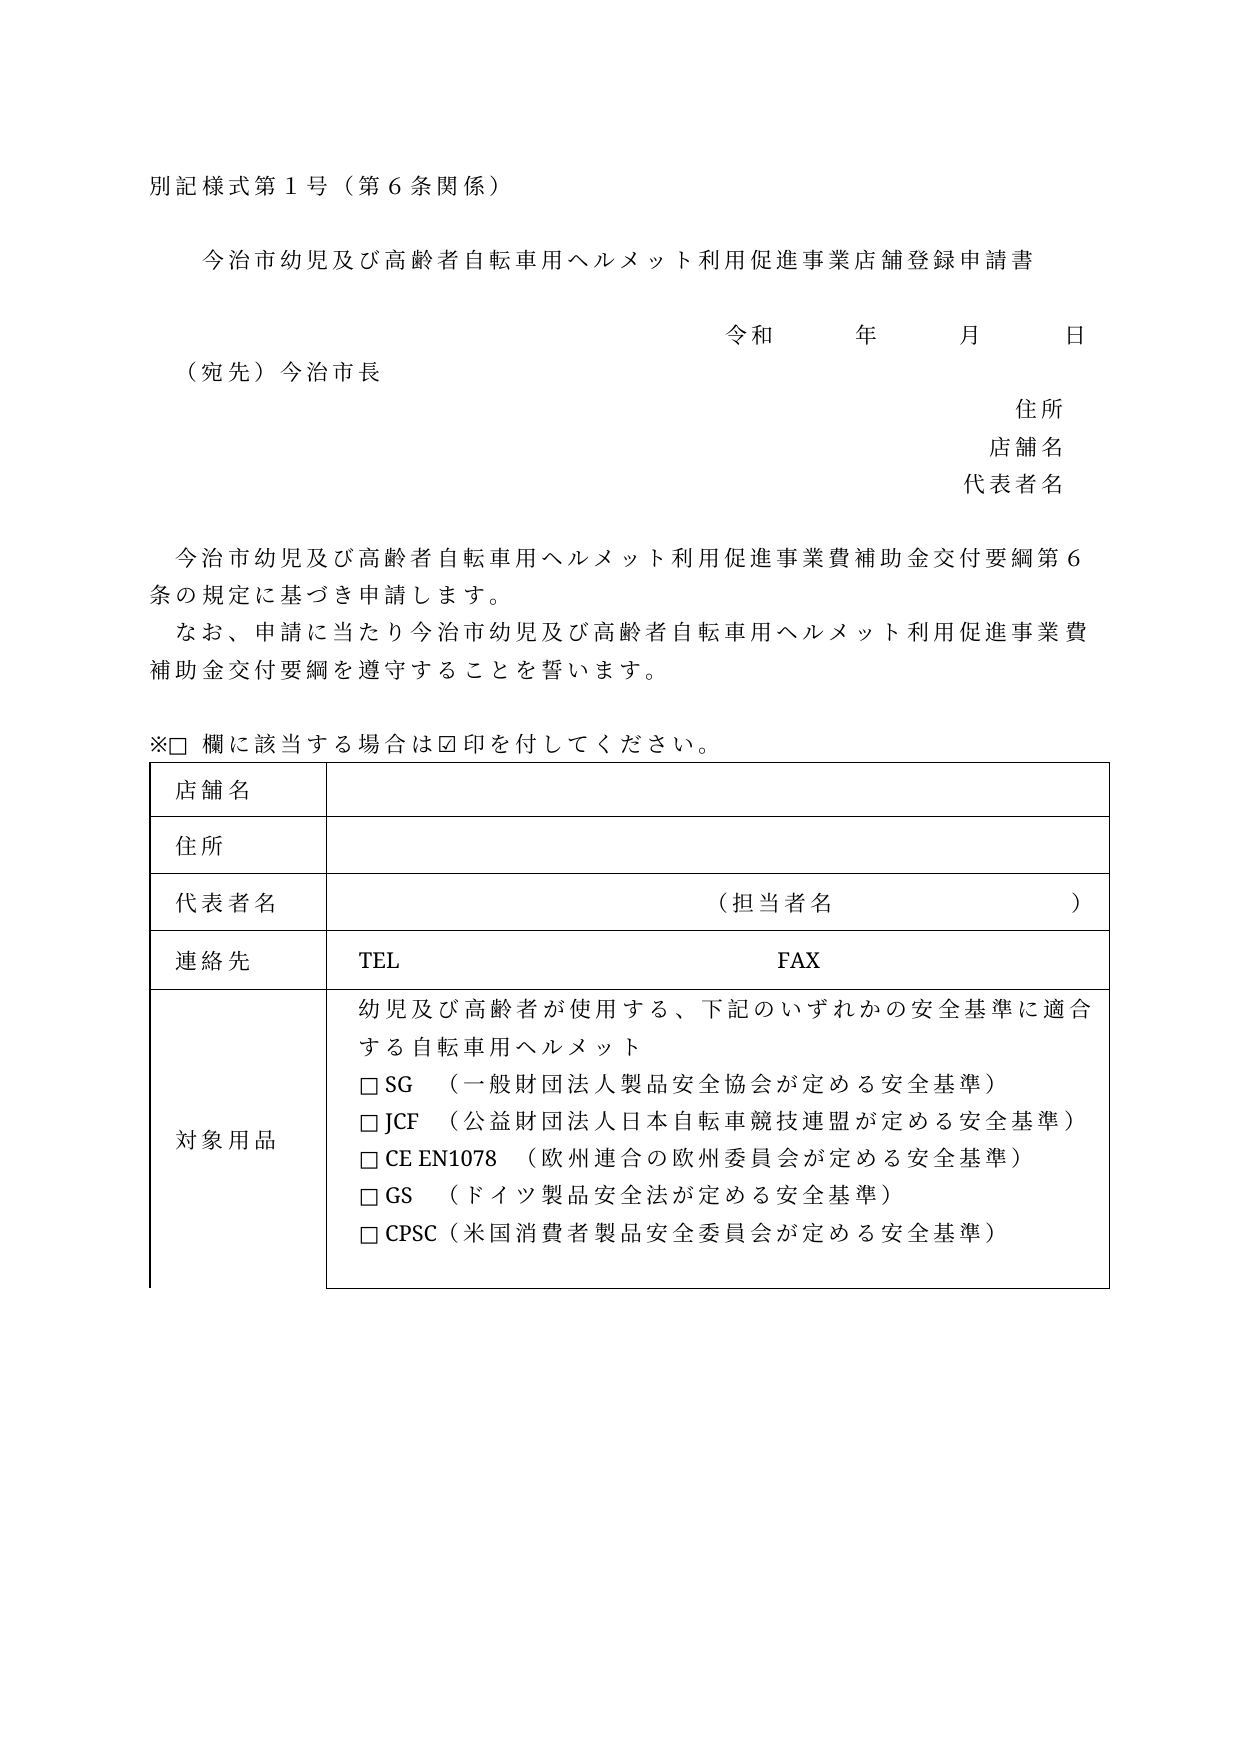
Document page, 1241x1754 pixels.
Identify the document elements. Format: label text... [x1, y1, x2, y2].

table_cell （担当者名 ） [327, 874, 1109, 930]
text なお、申請に当たり今治市幼児及び高齢者自転車用ヘルメット利用促進事業費補助金交付要綱を遵守することを誓います。 [149, 613, 1091, 687]
text 今治市幼児及び高齢者自転車用ヘルメット利用促進事業費補助金交付要綱第６条の規定に基づき申請します。 [149, 538, 1091, 613]
text 令和 年 月 日 [149, 315, 1091, 352]
text ※□欄に該当する場合は☑印を付してください。 [149, 724, 1091, 762]
text 代表者名 [149, 464, 1068, 501]
table_cell TEL FAX [327, 931, 1109, 989]
table_cell 住所 [151, 817, 326, 873]
table_cell 対象用品 [151, 990, 326, 1287]
text （宛先）今治市長 [149, 352, 1091, 390]
table_cell 幼児及び高齢者が使用する、下記のいずれかの安全基準に適合する自転車用ヘルメット □ SG （一般財団法人製品安全協会が定める安全基準） □ JCF（公益財団法人日本自転車競技連盟が定める安全基準） □ CE EN1078 （欧州連合の欧州委員会が定める安全基準） □ GS （ドイツ製品安全法が定める安全基準） □ CPSC（米国消費者製品安全委員会が定める安全基準） [327, 990, 1109, 1287]
text 店舗名 [149, 427, 1068, 464]
table_header [327, 763, 1109, 816]
table_cell [327, 817, 1109, 873]
text 別記様式第１号（第６条関係） [149, 167, 1091, 204]
table_header 店舗名 [151, 763, 326, 816]
table_cell 代表者名 [151, 874, 326, 930]
table_cell 連絡先 [151, 931, 326, 989]
text 今治市幼児及び高齢者自転車用ヘルメット利用促進事業店舗登録申請書 [149, 241, 1091, 278]
text 住所 [149, 390, 1068, 427]
